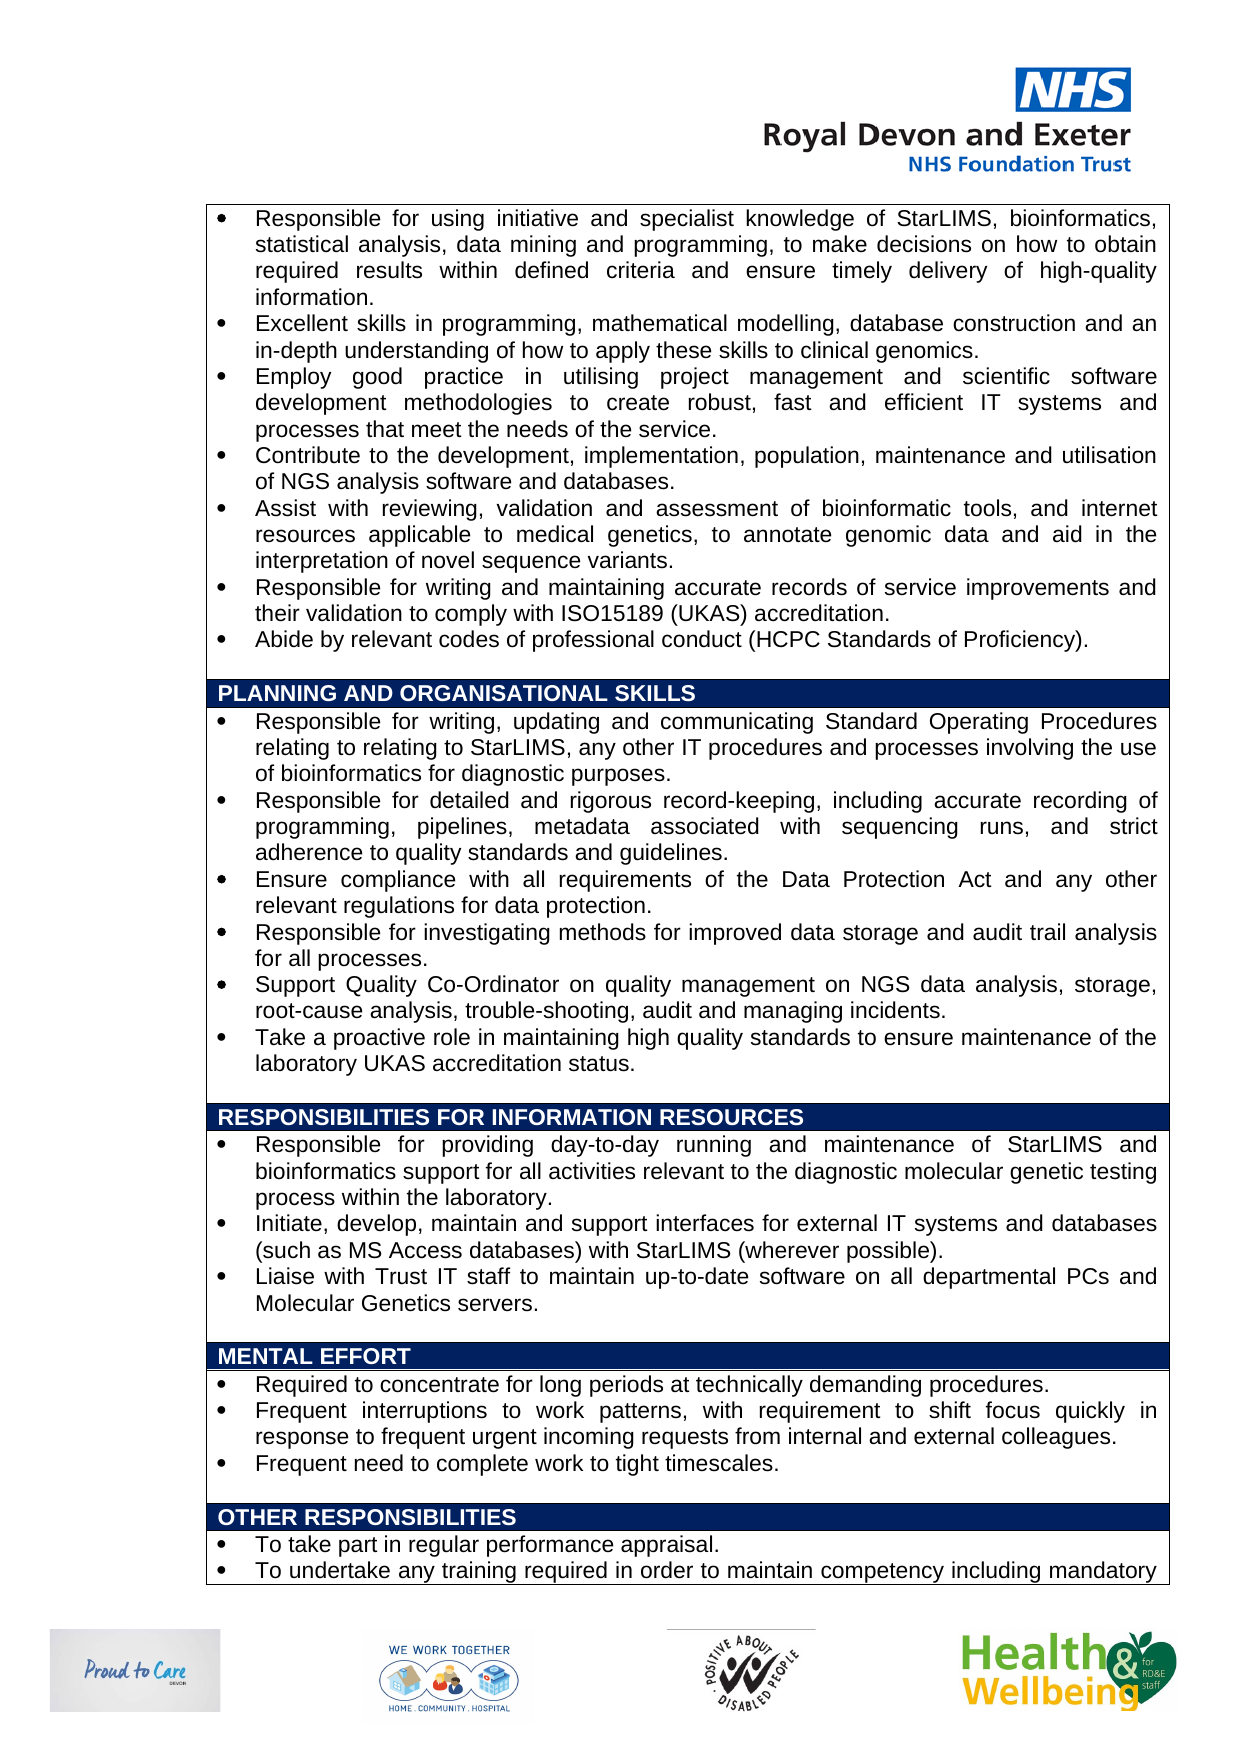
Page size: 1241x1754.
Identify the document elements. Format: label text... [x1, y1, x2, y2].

picture [758, 59, 1138, 176]
picture [361, 1629, 534, 1724]
table_cell Responsible for writing, updating and communicating Standard Operating Procedures relating to relating to StarLIMS, any other IT procedures and processes involving the use of bioinformatics for diagnostic purposes. Responsible for detailed and rigorous record-keeping, including accurate recording of programming, pipelines, metadata associated with sequencing runs, and strict adherence to quality standards and guidelines. Ensure compliance with all requirements of the Data Protection Act and any other relevant regulations for data protection. Responsible for investigating methods for improved data storage and audit trail analysis for all processes. Support Quality Co-Ordinator on quality management on NGS data analysis, storage, root-cause analysis, trouble-shooting, audit and managing incidents. Take a proactive role in maintaining high quality standards to ensure maintenance of the laboratory UKAS accreditation status. [207, 708, 1169, 1103]
table_cell MENTAL EFFORT [207, 1343, 1169, 1369]
picture [48, 1629, 221, 1711]
picture [665, 1629, 816, 1714]
table_cell OTHER RESPONSIBILITIES [207, 1504, 1169, 1530]
table_cell Responsible for providing day-to-day running and maintenance of StarLIMS and bioinformatics support for all activities relevant to the diagnostic molecular genetic testing process within the laboratory. Initiate, develop, maintain and support interfaces for external IT systems and databases (such as MS Access databases) with StarLIMS (wherever possible). Liaise with Trust IT staff to maintain up-to-date software on all departmental PCs and Molecular Genetics servers. [207, 1131, 1169, 1342]
table_cell Required to concentrate for long periods at technically demanding procedures. Frequent interruptions to work patterns, with requirement to shift focus quickly in response to frequent urgent incoming requests from internal and external colleagues. Frequent need to complete work to tight timescales. [207, 1371, 1169, 1502]
table_cell RESPONSIBILITIES FOR INFORMATION RESOURCES [207, 1104, 1169, 1130]
table_cell PLANNING AND ORGANISATIONAL SKILLS [207, 680, 1169, 707]
